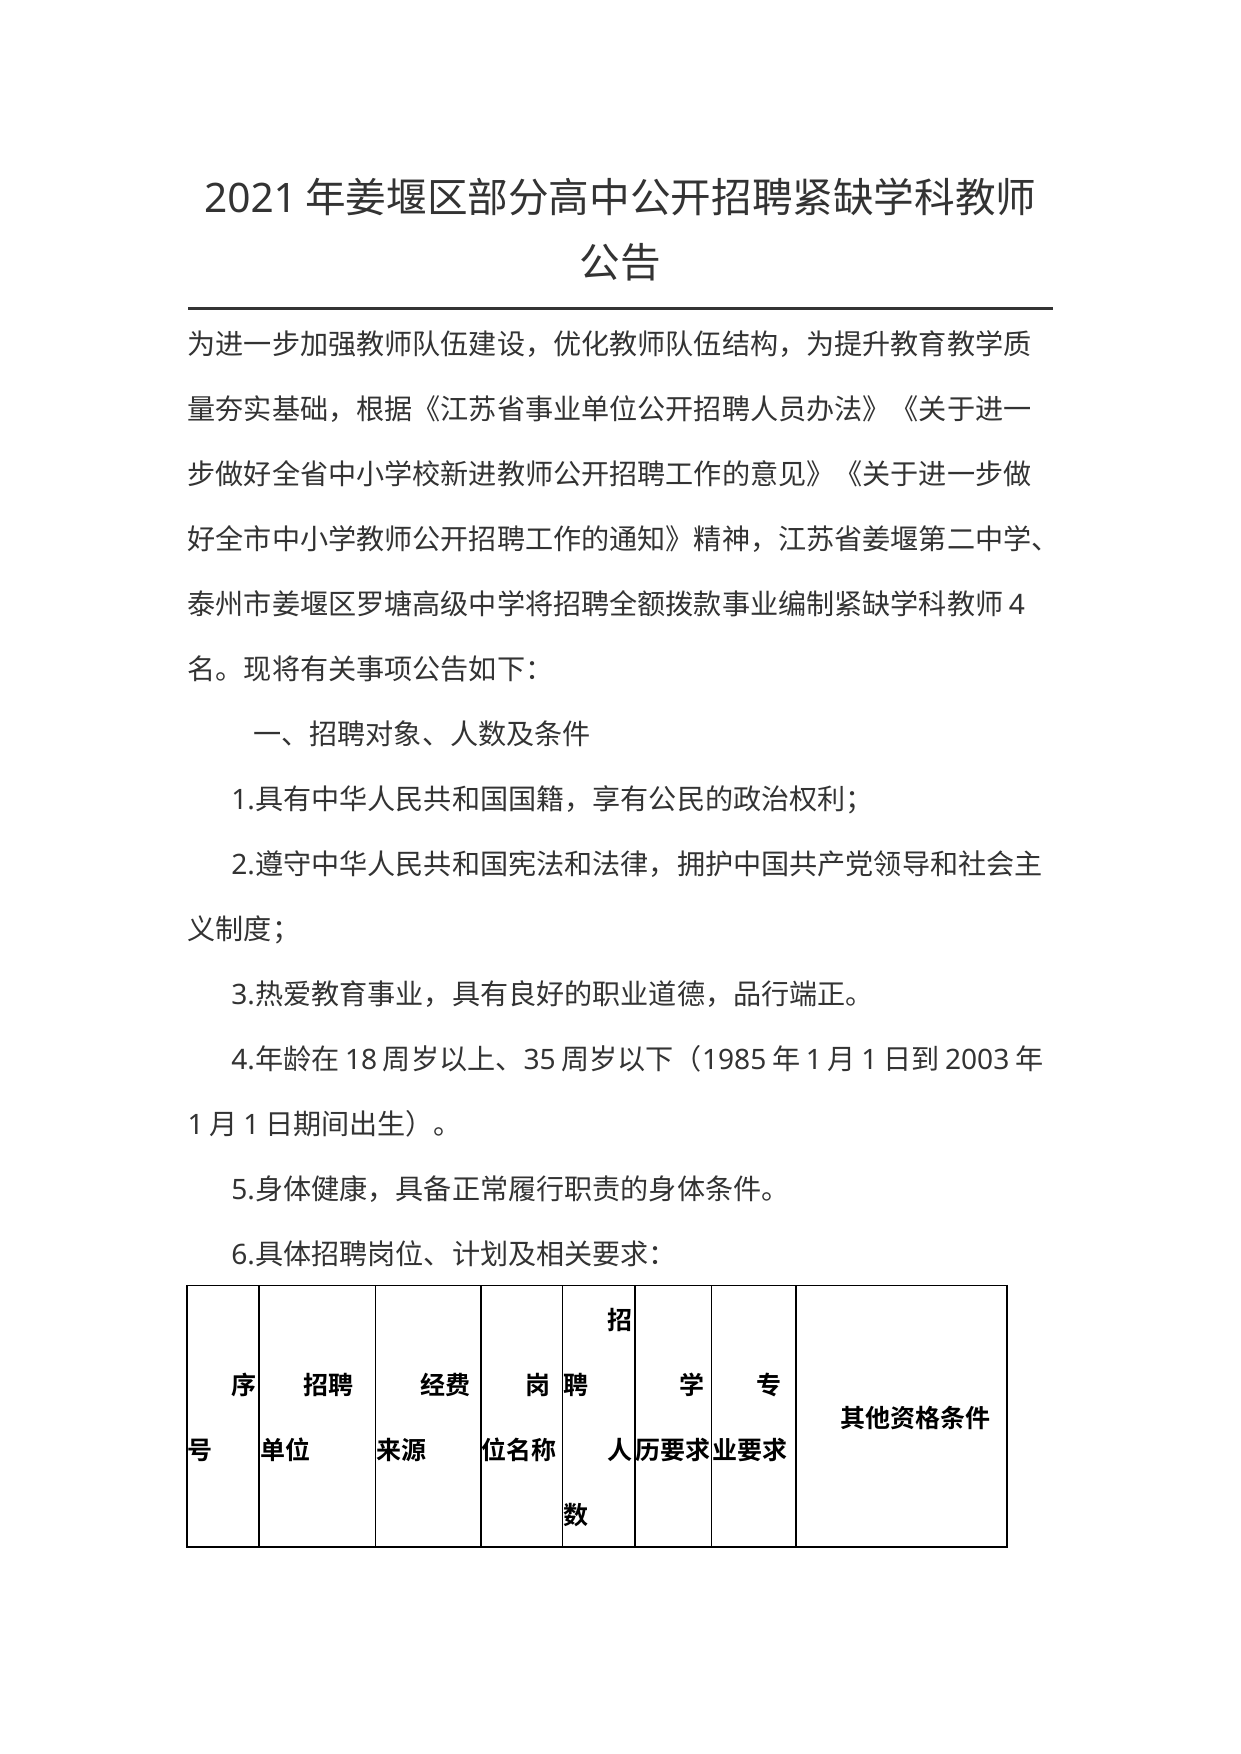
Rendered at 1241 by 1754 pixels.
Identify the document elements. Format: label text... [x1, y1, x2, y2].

text 6.具体招聘岗位、计划及相关要求： [187, 1220, 1053, 1285]
text 2.遵守中华人民共和国宪法和法律，拥护中国共产党领导和社会主义制度； [187, 830, 1053, 960]
text 2021年姜堰区部分高中公开招聘紧缺学科教师公告 [187, 162, 1053, 310]
table_header 学历要求 [636, 1286, 711, 1546]
text 4.年龄在18周岁以上、35周岁以下（1985年1月1日到2003年1月1日期间出生）。 [187, 1025, 1053, 1155]
table_header 专业要求 [712, 1286, 795, 1546]
table_header 岗位名称 [482, 1286, 562, 1546]
table_header 序号 [188, 1286, 258, 1546]
table_header 招聘单位 [260, 1286, 375, 1546]
text 5.身体健康，具备正常履行职责的身体条件。 [187, 1155, 1053, 1220]
table_header 招聘 人数 [563, 1286, 634, 1546]
text 为进一步加强教师队伍建设，优化教师队伍结构，为提升教育教学质量夯实基础，根据《江苏省事业单位公开招聘人员办法》《关于进一步做好全省中小学校新进教师公开招聘工作的意见》《关于进一步做好全市中小学教师公开招聘工作的通知》精神，江苏省姜堰第二中学、泰州市姜堰区罗塘高级中学将招聘全额拨款事业编制紧缺学科教师4名。现将有关事项公告如下： [187, 310, 1053, 700]
text 一、招聘对象、人数及条件 [187, 700, 1053, 765]
table_header 其他资格条件 [797, 1286, 1006, 1546]
table_header 经费来源 [376, 1286, 480, 1546]
text 3.热爱教育事业，具有良好的职业道德，品行端正。 [187, 960, 1053, 1025]
text 1.具有中华人民共和国国籍，享有公民的政治权利； [187, 765, 1053, 830]
